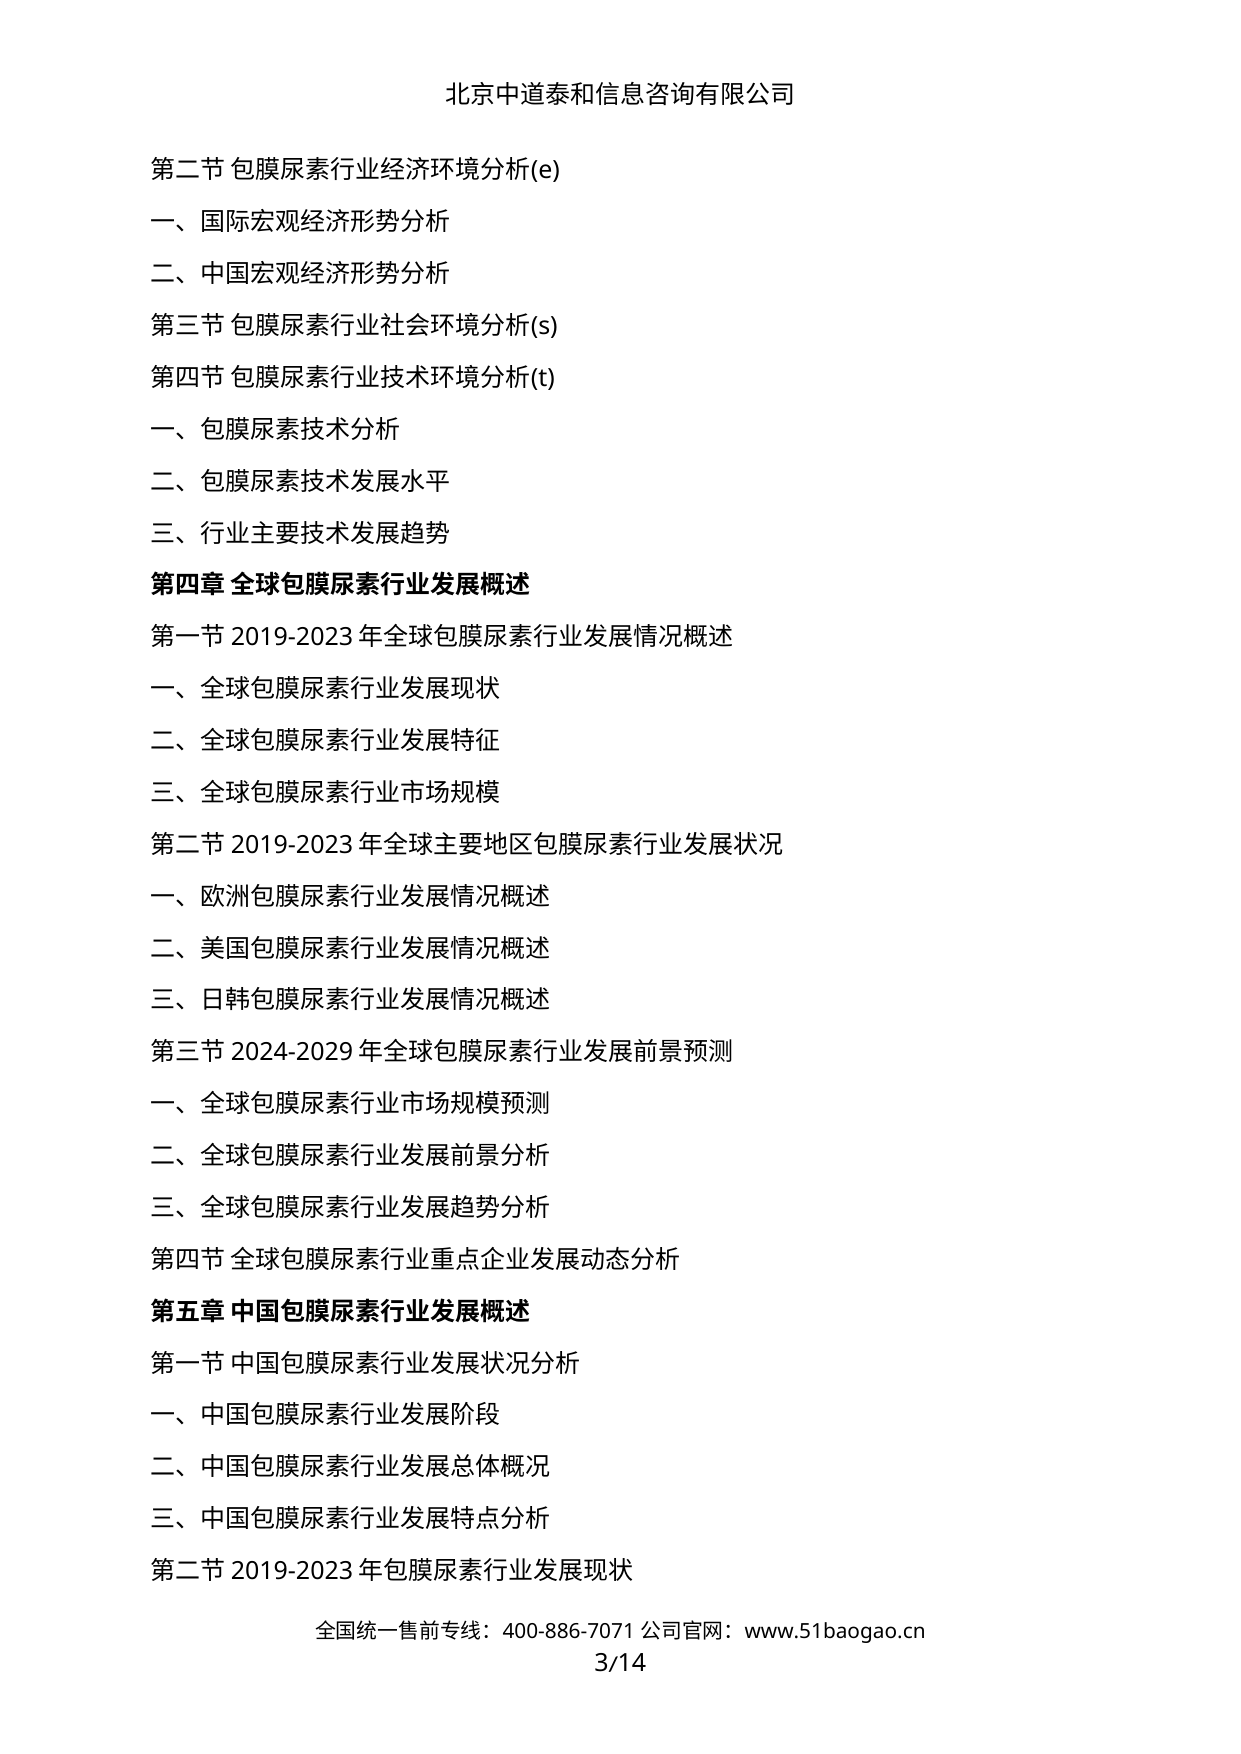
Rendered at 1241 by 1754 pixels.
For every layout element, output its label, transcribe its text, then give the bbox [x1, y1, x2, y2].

text 三、全球包膜尿素行业市场规模 [150, 772, 1090, 809]
text 第四节 全球包膜尿素行业重点企业发展动态分析 [150, 1239, 1090, 1276]
text 二、中国宏观经济形势分析 [150, 254, 1090, 290]
text 第二节 2019-2023年包膜尿素行业发展现状 [150, 1551, 1090, 1587]
text 一、全球包膜尿素行业市场规模预测 [150, 1084, 1090, 1120]
text 三、全球包膜尿素行业发展趋势分析 [150, 1187, 1090, 1224]
text 一、国际宏观经济形势分析 [150, 202, 1090, 238]
text 三、行业主要技术发展趋势 [150, 513, 1090, 549]
text 第二节 包膜尿素行业经济环境分析(e) [150, 150, 1090, 186]
text 第四节 包膜尿素行业技术环境分析(t) [150, 357, 1090, 394]
text 第三节 2024-2029年全球包膜尿素行业发展前景预测 [150, 1032, 1090, 1068]
text 二、全球包膜尿素行业发展特征 [150, 721, 1090, 757]
text 第一节 2019-2023年全球包膜尿素行业发展情况概述 [150, 617, 1090, 653]
text 二、全球包膜尿素行业发展前景分析 [150, 1136, 1090, 1172]
text 第四章 全球包膜尿素行业发展概述 [150, 565, 1090, 601]
text 一、包膜尿素技术分析 [150, 409, 1090, 446]
text 三、中国包膜尿素行业发展特点分析 [150, 1499, 1090, 1535]
text 第二节 2019-2023年全球主要地区包膜尿素行业发展状况 [150, 824, 1090, 861]
text 一、全球包膜尿素行业发展现状 [150, 669, 1090, 705]
text 三、日韩包膜尿素行业发展情况概述 [150, 980, 1090, 1016]
text 二、包膜尿素技术发展水平 [150, 461, 1090, 497]
text 第三节 包膜尿素行业社会环境分析(s) [150, 306, 1090, 342]
text 一、中国包膜尿素行业发展阶段 [150, 1395, 1090, 1431]
text 二、美国包膜尿素行业发展情况概述 [150, 928, 1090, 964]
text 二、中国包膜尿素行业发展总体概况 [150, 1447, 1090, 1483]
text 第一节 中国包膜尿素行业发展状况分析 [150, 1343, 1090, 1379]
text 一、欧洲包膜尿素行业发展情况概述 [150, 876, 1090, 912]
text 第五章 中国包膜尿素行业发展概述 [150, 1291, 1090, 1327]
